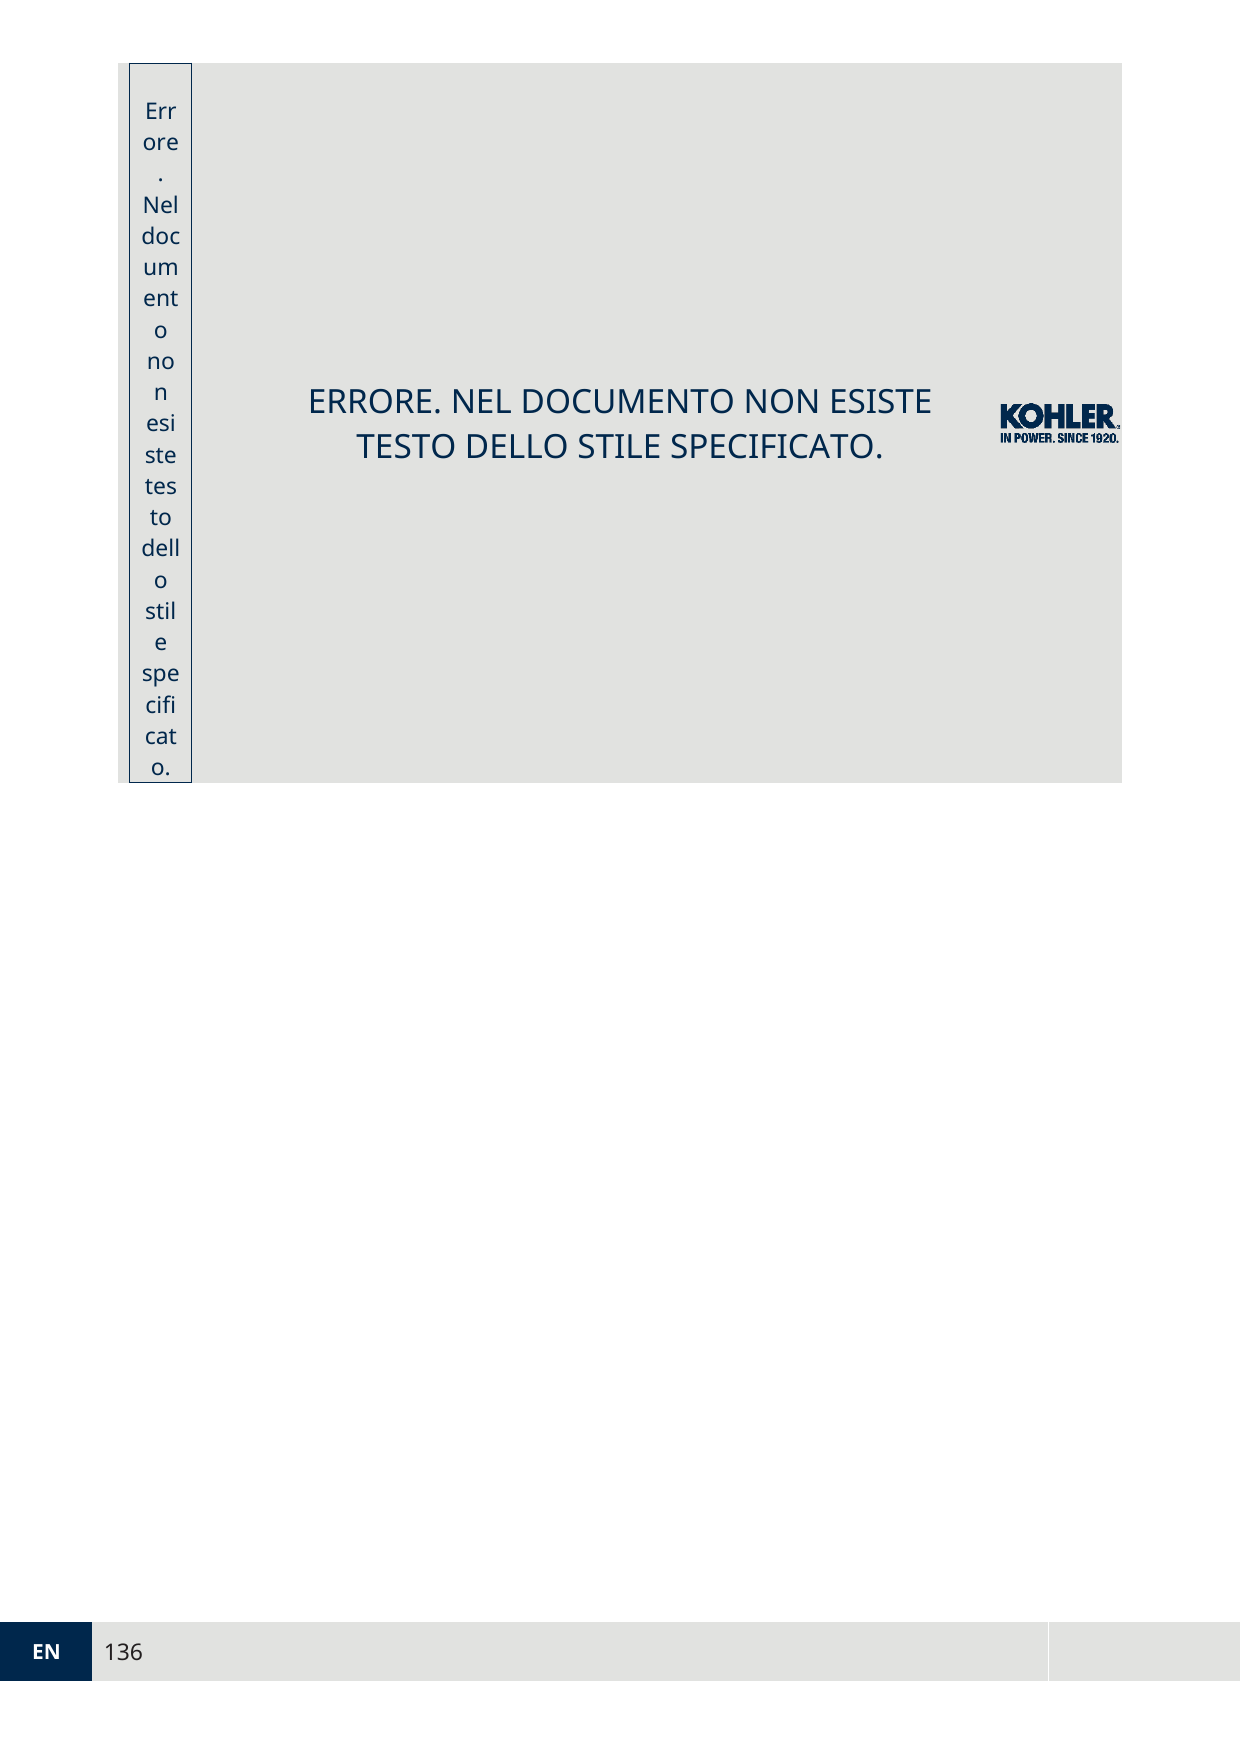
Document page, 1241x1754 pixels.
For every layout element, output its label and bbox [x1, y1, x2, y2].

picture [1000, 403, 1121, 443]
